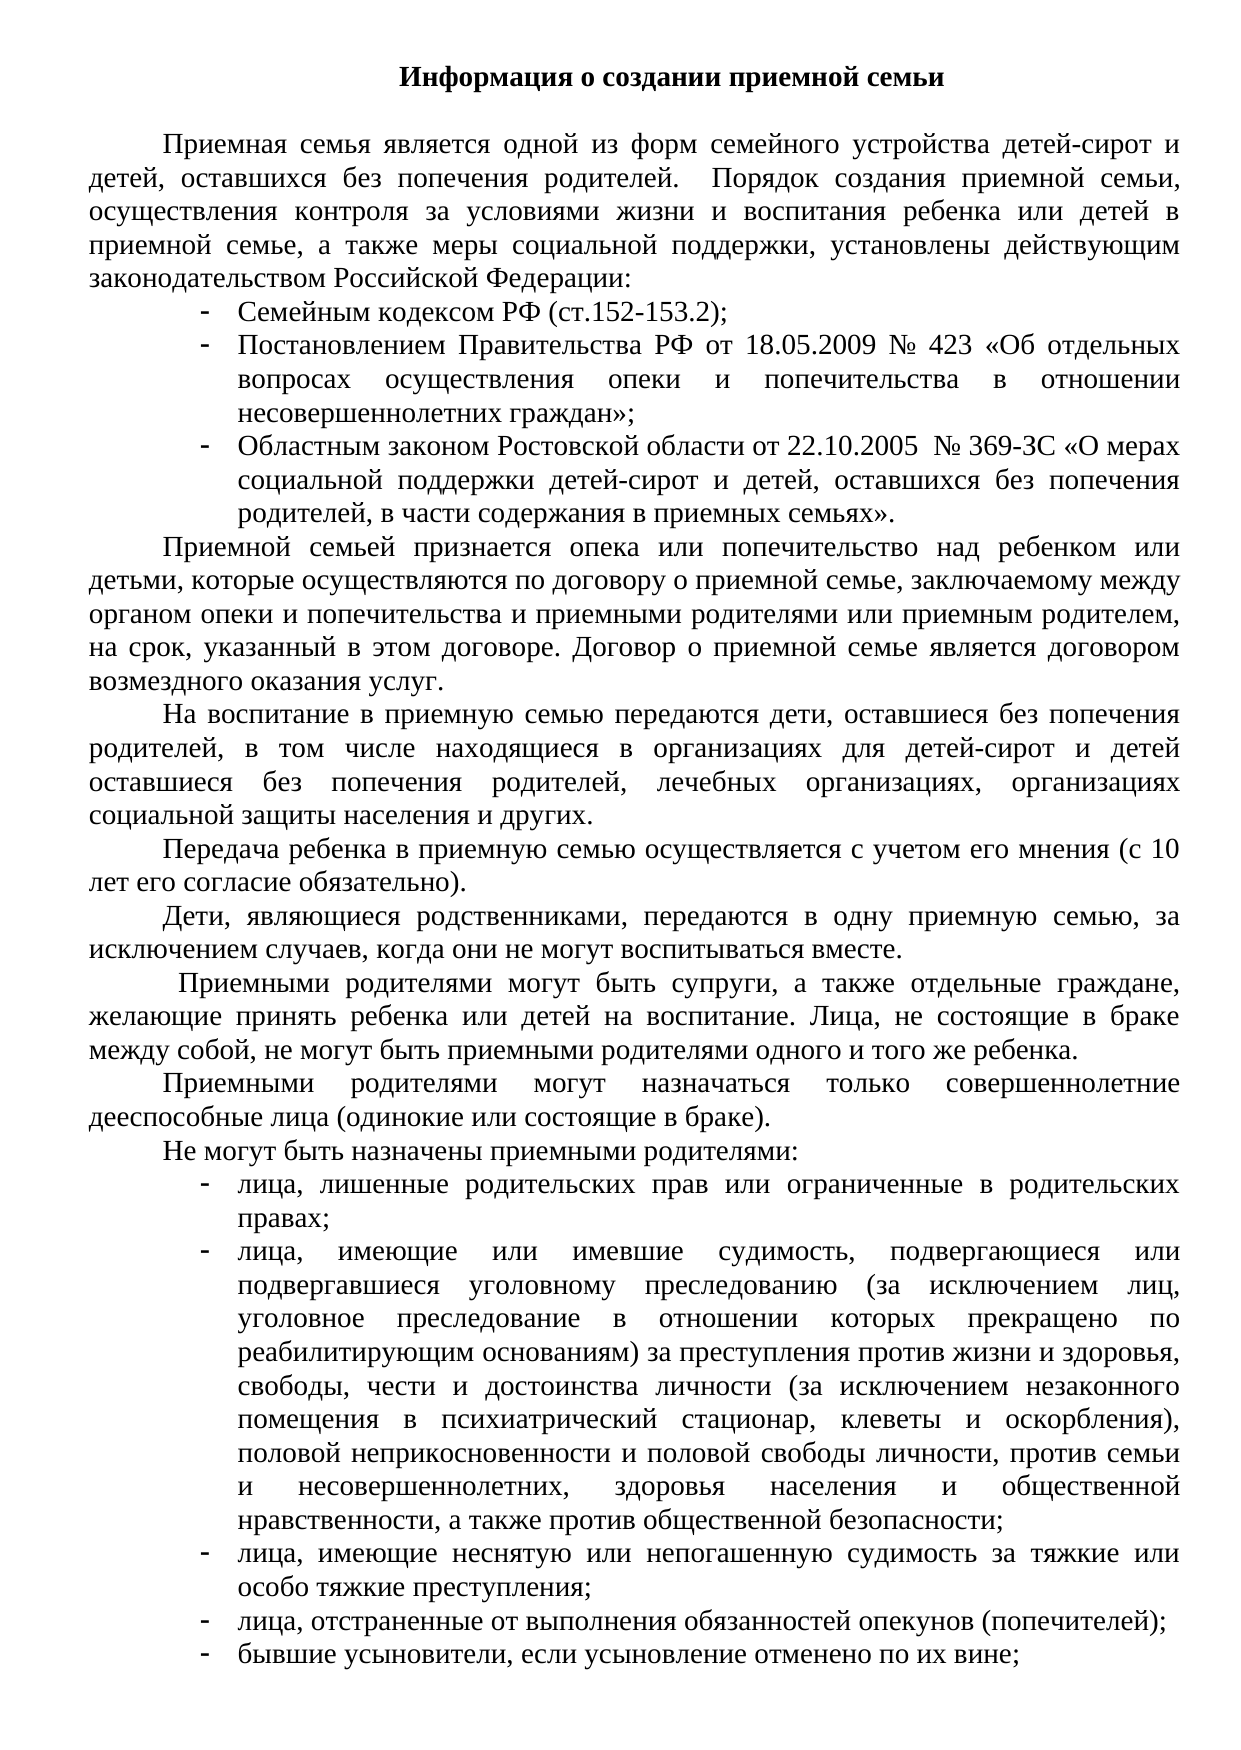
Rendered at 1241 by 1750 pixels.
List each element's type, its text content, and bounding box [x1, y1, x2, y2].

text Информация о создании приемной семьи [89, 59, 1181, 93]
text Приемными родителями могут назначаться только совершеннолетние дееспособные лица (одинокие или состоящие в браке). [89, 1066, 1181, 1133]
text На воспитание в приемную семью передаются дети, оставшиеся без попечения родителей, в том числе находящиеся в организациях для детей-сирот и детей оставшиеся без попечения родителей, лечебных организациях, организациях социальной защиты населения и других. [89, 697, 1181, 831]
list лица, лишенные родительских прав или ограниченные в родительских правах; [200, 1166, 1181, 1233]
text Приемной семьей признается опека или попечительство над ребенком или детьми, которые осуществляются по договору о приемной семье, заключаемому между органом опеки и попечительства и приемными родителями или приемным родителем, на срок, указанный в этом договоре. Договор о приемной семье является договором возмездного оказания услуг. [89, 529, 1181, 697]
text Приемными родителями могут быть супруги, а также отдельные граждане, желающие принять ребенка или детей на воспитание. Лица, не состоящие в браке между собой, не могут быть приемными родителями одного и того же ребенка. [89, 965, 1181, 1066]
list лица, отстраненные от выполнения обязанностей опекунов (попечителей); [200, 1603, 1181, 1636]
list Областным законом Ростовской области от 22.10.2005 № 369-ЗС «О мерах социальной поддержки детей-сирот и детей, оставшихся без попечения родителей, в части содержания в приемных семьях». [200, 428, 1181, 529]
text Приемная семья является одной из форм семейного устройства детей-сирот и детей, оставшихся без попечения родителей. Порядок создания приемной семьи, осуществления контроля за условиями жизни и воспитания ребенка или детей в приемной семье, а также меры социальной поддержки, установлены действующим законодательством Российской Федерации: [89, 126, 1181, 294]
list лица, имеющие или имевшие судимость, подвергающиеся или подвергавшиеся уголовному преследованию (за исключением лиц, уголовное преследование в отношении которых прекращено по реабилитирующим основаниям) за преступления против жизни и здоровья, свободы, чести и достоинства личности (за исключением незаконного помещения в психиатрический стационар, клеветы и оскорбления), половой неприкосновенности и половой свободы личности, против семьи и несовершеннолетних, здоровья населения и общественной нравственности, а также против общественной безопасности; [200, 1233, 1181, 1535]
list Постановлением Правительства РФ от 18.05.2009 № 423 «Об отдельных вопросах осуществления опеки и попечительства в отношении несовершеннолетних граждан»; [200, 327, 1181, 428]
list лица, имеющие неснятую или непогашенную судимость за тяжкие или особо тяжкие преступления; [200, 1535, 1181, 1603]
list Семейным кодексом РФ (ст.152-153.2); [200, 294, 1181, 327]
list бывшие усыновители, если усыновление отменено по их вине; [200, 1636, 1181, 1670]
text Дети, являющиеся родственниками, передаются в одну приемную семью, за исключением случаев, когда они не могут воспитываться вместе. [89, 898, 1181, 965]
text Передача ребенка в приемную семью осуществляется с учетом его мнения (с 10 лет его согласие обязательно). [89, 831, 1181, 898]
text Не могут быть назначены приемными родителями: [89, 1133, 1181, 1166]
